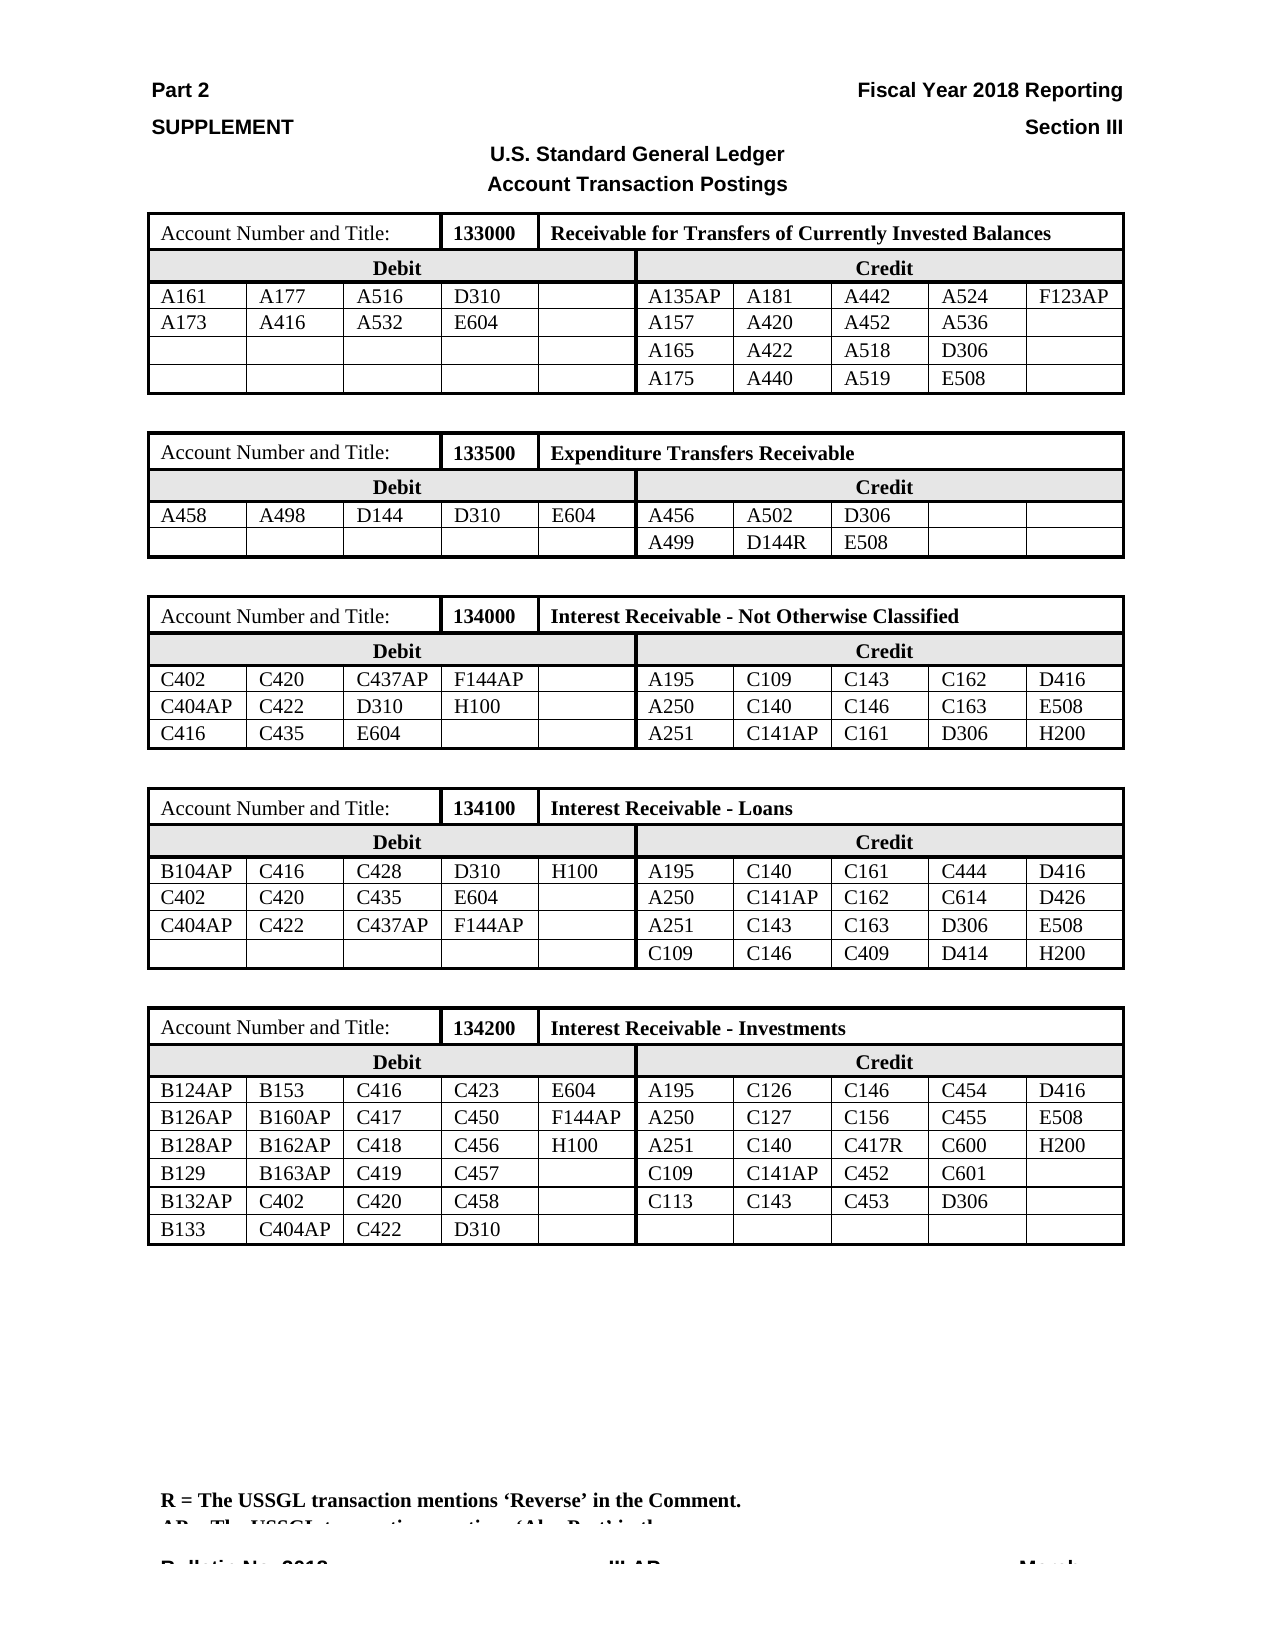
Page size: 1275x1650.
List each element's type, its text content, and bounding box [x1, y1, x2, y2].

table_cell C437AP [344, 667, 441, 691]
table_cell C141AP [734, 1159, 831, 1186]
table_cell C409 [832, 940, 928, 967]
table_cell C600 [929, 1131, 1026, 1158]
table_cell C140 [734, 859, 831, 882]
table_cell Credit [638, 1046, 1122, 1075]
table_cell C404AP [150, 911, 246, 938]
table_cell C601 [929, 1159, 1026, 1186]
table_cell [442, 720, 538, 747]
table_header 134100 [443, 790, 537, 823]
table_cell Debit [150, 635, 634, 664]
table_cell E604 [539, 503, 634, 527]
table_header Interest Receivable - Not Otherwise Classified [540, 598, 1122, 631]
table_cell [539, 1188, 634, 1214]
table_cell C126 [734, 1078, 831, 1102]
table_cell [539, 528, 634, 555]
table_header Interest Receivable - Investments [540, 1010, 1122, 1043]
table_cell A536 [929, 309, 1026, 336]
table_cell A177 [247, 284, 343, 308]
table_cell [1027, 1215, 1122, 1242]
table_cell C141AP [734, 884, 831, 910]
table_cell [1027, 1188, 1122, 1214]
table_header Account Number and Title: [150, 1010, 439, 1043]
table_cell C420 [247, 884, 343, 910]
table_cell C614 [929, 884, 1026, 910]
table_cell B126AP [150, 1103, 246, 1130]
table_cell C140 [734, 1131, 831, 1158]
table_cell C402 [247, 1188, 343, 1214]
table_cell A519 [832, 365, 928, 392]
table_cell C416 [150, 720, 246, 747]
table_cell [734, 1215, 831, 1242]
table_cell A181 [734, 284, 831, 308]
table_cell [150, 365, 246, 392]
table_cell A442 [832, 284, 928, 308]
table_cell C163 [929, 692, 1026, 719]
table_cell A440 [734, 365, 831, 392]
table_cell B132AP [150, 1188, 246, 1214]
table_cell C156 [832, 1103, 928, 1130]
table_cell C420 [344, 1188, 441, 1214]
table_cell C140 [734, 692, 831, 719]
table_cell A195 [638, 859, 733, 882]
table_cell D306 [929, 337, 1026, 364]
table_cell E508 [832, 528, 928, 555]
table_cell H200 [1027, 720, 1122, 747]
table_cell C109 [734, 667, 831, 691]
table_cell [539, 911, 634, 938]
table_cell A250 [638, 1103, 733, 1130]
table_cell B128AP [150, 1131, 246, 1158]
table_cell [150, 528, 246, 555]
table_cell E604 [442, 309, 538, 336]
table_cell [442, 365, 538, 392]
table_cell A250 [638, 884, 733, 910]
table_cell [539, 1159, 634, 1186]
table_cell [539, 365, 634, 392]
table_cell [344, 365, 441, 392]
table_cell [1027, 365, 1122, 392]
table_cell [344, 940, 441, 967]
table_cell C163 [832, 911, 928, 938]
table_cell B104AP [150, 859, 246, 882]
table_cell A135AP [638, 284, 733, 308]
table_cell [247, 528, 343, 555]
table_cell Debit [150, 1046, 634, 1075]
table_cell B160AP [247, 1103, 343, 1130]
table_cell A165 [638, 337, 733, 364]
table_cell Credit [638, 251, 1122, 280]
table_header 133500 [443, 435, 537, 468]
table_cell C422 [247, 692, 343, 719]
table_cell A250 [638, 692, 733, 719]
table_cell Credit [638, 826, 1122, 855]
table_header Expenditure Transfers Receivable [540, 435, 1122, 468]
table_cell [150, 940, 246, 967]
table_cell A420 [734, 309, 831, 336]
table_cell C402 [150, 884, 246, 910]
table_cell A518 [832, 337, 928, 364]
table_cell Debit [150, 251, 634, 280]
table_cell C456 [442, 1131, 538, 1158]
table_cell C162 [832, 884, 928, 910]
table_cell [539, 884, 634, 910]
table_cell C143 [734, 911, 831, 938]
table_cell A524 [929, 284, 1026, 308]
table_cell D310 [442, 1215, 538, 1242]
table_cell C161 [832, 859, 928, 882]
table_cell [539, 940, 634, 967]
table_cell D144 [344, 503, 441, 527]
table_cell [929, 503, 1026, 527]
table_header Interest Receivable - Loans [540, 790, 1122, 823]
table_cell A251 [638, 1131, 733, 1158]
table_cell Debit [150, 471, 634, 500]
table_cell [539, 692, 634, 719]
table_cell A452 [832, 309, 928, 336]
table_cell H100 [442, 692, 538, 719]
table_header Account Number and Title: [150, 215, 439, 248]
table_cell H200 [1027, 1131, 1122, 1158]
table_cell C455 [929, 1103, 1026, 1130]
table_cell H200 [1027, 940, 1122, 967]
table_cell D306 [929, 720, 1026, 747]
table_header Account Number and Title: [150, 435, 439, 468]
table_cell C113 [638, 1188, 733, 1214]
table_cell A516 [344, 284, 441, 308]
table_cell [1027, 309, 1122, 336]
table_cell A498 [247, 503, 343, 527]
table_cell [1027, 528, 1122, 555]
table_cell H100 [539, 859, 634, 882]
table_cell C416 [344, 1078, 441, 1102]
table_cell [539, 1215, 634, 1242]
table_cell Credit [638, 635, 1122, 664]
table_cell A195 [638, 1078, 733, 1102]
table_cell C417R [832, 1131, 928, 1158]
table_cell C161 [832, 720, 928, 747]
table_cell [832, 1215, 928, 1242]
table_cell C435 [344, 884, 441, 910]
table_cell C435 [247, 720, 343, 747]
table_header Account Number and Title: [150, 790, 439, 823]
table_cell C109 [638, 940, 733, 967]
table_cell F144AP [442, 911, 538, 938]
table_cell [539, 720, 634, 747]
table_cell [442, 337, 538, 364]
table_cell [344, 337, 441, 364]
table_cell D416 [1027, 1078, 1122, 1102]
table_cell C423 [442, 1078, 538, 1102]
table_cell E604 [442, 884, 538, 910]
table_cell C453 [832, 1188, 928, 1214]
table_cell D426 [1027, 884, 1122, 910]
table_cell D416 [1027, 859, 1122, 882]
table_cell C109 [638, 1159, 733, 1186]
table_cell F144AP [442, 667, 538, 691]
table_cell D306 [929, 1188, 1026, 1214]
table_header 134000 [443, 598, 537, 631]
table_cell A416 [247, 309, 343, 336]
table_cell F144AP [539, 1103, 634, 1130]
table_cell D414 [929, 940, 1026, 967]
table_cell A532 [344, 309, 441, 336]
table_cell C452 [832, 1159, 928, 1186]
table_cell C422 [344, 1215, 441, 1242]
table_cell E604 [344, 720, 441, 747]
table_cell C162 [929, 667, 1026, 691]
table_cell C416 [247, 859, 343, 882]
table_cell C458 [442, 1188, 538, 1214]
table_cell A251 [638, 911, 733, 938]
table_cell [539, 667, 634, 691]
table_cell A173 [150, 309, 246, 336]
table_cell B153 [247, 1078, 343, 1102]
table_header Account Number and Title: [150, 598, 439, 631]
table_cell E604 [539, 1078, 634, 1102]
table_cell Debit [150, 826, 634, 855]
table_cell E508 [929, 365, 1026, 392]
table_cell E508 [1027, 911, 1122, 938]
table_cell Credit [638, 471, 1122, 500]
table_cell [247, 365, 343, 392]
table_cell [929, 528, 1026, 555]
table_cell C146 [832, 692, 928, 719]
table_cell D310 [442, 284, 538, 308]
table_cell D310 [442, 503, 538, 527]
table_cell B133 [150, 1215, 246, 1242]
table_cell C402 [150, 667, 246, 691]
table_cell A161 [150, 284, 246, 308]
table_cell C127 [734, 1103, 831, 1130]
table_cell D144R [734, 528, 831, 555]
table_cell C141AP [734, 720, 831, 747]
table_cell A157 [638, 309, 733, 336]
table_cell C404AP [150, 692, 246, 719]
table_cell C418 [344, 1131, 441, 1158]
table_cell [539, 284, 634, 308]
table_cell B162AP [247, 1131, 343, 1158]
table_cell A499 [638, 528, 733, 555]
table_cell F123AP [1027, 284, 1122, 308]
table_cell A422 [734, 337, 831, 364]
table_cell A456 [638, 503, 733, 527]
table_cell C454 [929, 1078, 1026, 1102]
table_cell C146 [832, 1078, 928, 1102]
table_cell [1027, 337, 1122, 364]
table_cell E508 [1027, 692, 1122, 719]
table_cell [442, 528, 538, 555]
table_cell A175 [638, 365, 733, 392]
table_cell [247, 337, 343, 364]
table_cell D416 [1027, 667, 1122, 691]
table_cell C146 [734, 940, 831, 967]
table_cell [247, 940, 343, 967]
table_cell A458 [150, 503, 246, 527]
table_cell D310 [442, 859, 538, 882]
table_cell D306 [929, 911, 1026, 938]
table_cell C437AP [344, 911, 441, 938]
table_cell [539, 309, 634, 336]
table_cell [638, 1215, 733, 1242]
table_header 133000 [443, 215, 537, 248]
table_cell C404AP [247, 1215, 343, 1242]
table_cell B163AP [247, 1159, 343, 1186]
table_cell A251 [638, 720, 733, 747]
table_header Receivable for Transfers of Currently Invested Balances [540, 215, 1122, 248]
table_cell [1027, 503, 1122, 527]
table_header 134200 [443, 1010, 537, 1043]
table_cell [344, 528, 441, 555]
table_cell H100 [539, 1131, 634, 1158]
table_cell C143 [734, 1188, 831, 1214]
table_cell C444 [929, 859, 1026, 882]
table_cell [539, 337, 634, 364]
table_cell C428 [344, 859, 441, 882]
table_cell C422 [247, 911, 343, 938]
table_cell [929, 1215, 1026, 1242]
table_cell C420 [247, 667, 343, 691]
table_cell [1027, 1159, 1122, 1186]
table_cell E508 [1027, 1103, 1122, 1130]
table_cell C450 [442, 1103, 538, 1130]
table_cell A502 [734, 503, 831, 527]
table_cell B124AP [150, 1078, 246, 1102]
table_cell [150, 337, 246, 364]
table_cell B129 [150, 1159, 246, 1186]
table_cell C417 [344, 1103, 441, 1130]
table_cell D310 [344, 692, 441, 719]
table_cell C143 [832, 667, 928, 691]
table_cell [442, 940, 538, 967]
table_cell A195 [638, 667, 733, 691]
table_cell C457 [442, 1159, 538, 1186]
table_cell C419 [344, 1159, 441, 1186]
table_cell D306 [832, 503, 928, 527]
